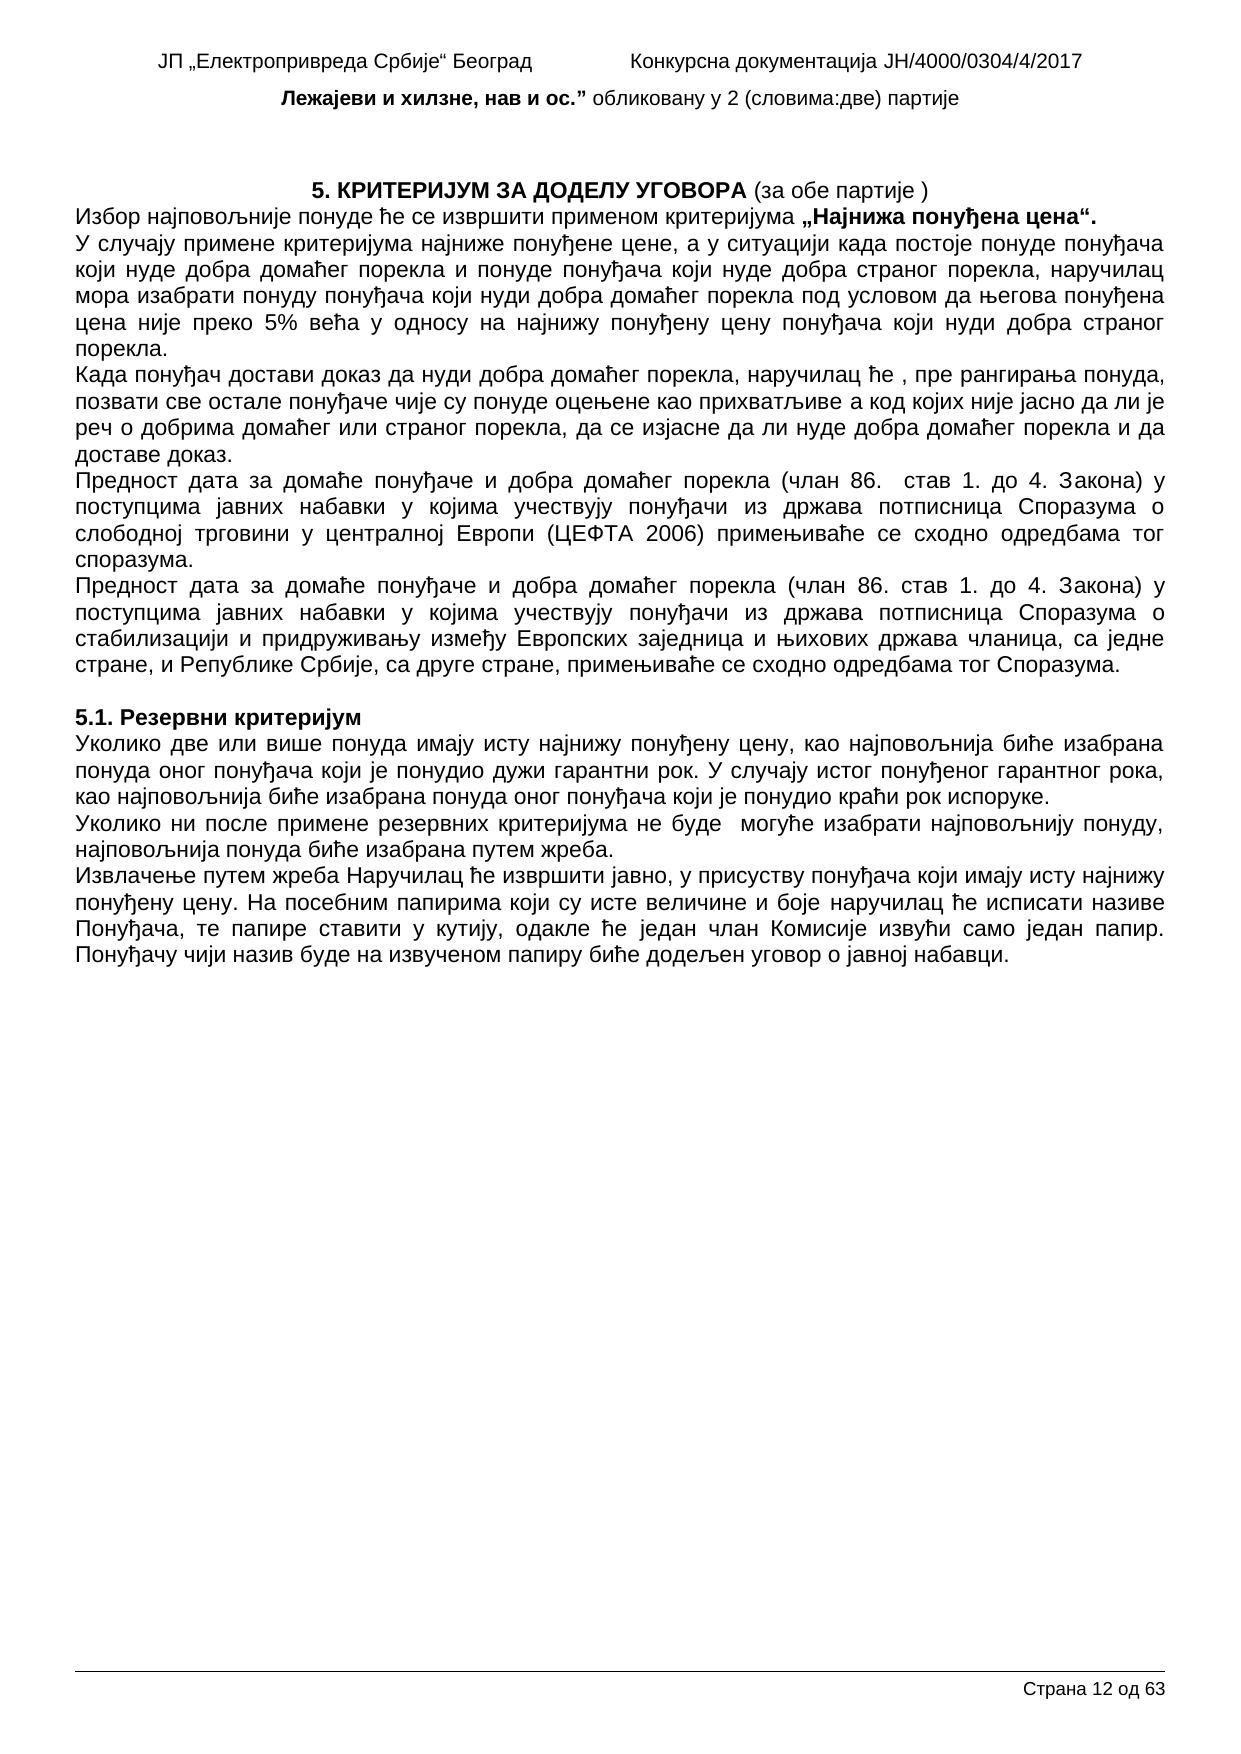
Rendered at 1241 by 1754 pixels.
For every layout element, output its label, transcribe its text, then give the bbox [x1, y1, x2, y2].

text Уколико ни после примене резервних критеријума не буде могуће изабрати најповољнију понуду, најповољнија понуда биће изабрана путем жреба. [75, 809, 1165, 862]
text 5. КРИТЕРИЈУМ ЗА ДОДЕЛУ УГОВОРА (за обе партије ) [75, 177, 1165, 203]
text Уколико две или више понуда имају исту најнижу понуђену цену, као најповољнија биће изабрана понуда оног понуђача који је понудио дужи гарантни рок. У случају истог понуђеног гарантног рока, као најповољнија биће изабрана понуда оног понуђача који је понудио краћи рок испоруке. [75, 730, 1165, 809]
text Предност дата за домаће понуђаче и добра домаћег порекла (члан 86. став 1. до 4. Закона) у поступцима јавних набавки у којима учествују понуђачи из држава потписница Споразума о слободној трговини у централној Европи (ЦЕФТА 2006) примењиваће се сходно одредбама тог споразума. [75, 467, 1165, 572]
text Избор најповољније понуде ће се извршити применом критеријума „Најнижа понуђена цена“. [75, 203, 1165, 230]
text Предност дата за домаће понуђаче и добра домаћег порекла (члан 86. став 1. до 4. Закона) у поступцима јавних набавки у којима учествују понуђачи из држава потписница Споразума о стабилизацији и придруживању између Европских заједница и њихових држава чланица, са једне стране, и Републике Србије, са друге стране, примењиваће се сходно одредбама тог Споразума. [75, 572, 1165, 678]
text У случају примене критеријума најниже понуђене цене, а у ситуацији када постоје понуде понуђача који нуде добра домаћег порекла и понуде понуђача који нуде добра страног порекла, наручилац мора изабрати понуду понуђача који нуди добра домаћег порекла под условом да његова понуђена цена није преко 5% већа у односу на најнижу понуђену цену понуђача који нуди добра страног порекла. [75, 230, 1165, 361]
text Када понуђач достави доказ да нуди добра домаћег порекла, наручилац ће , пре рангирања понуда, позвати све остале понуђаче чије су понуде оцењене као прихватљиве а код којих није јасно да ли је реч о добрима домаћег или страног порекла, да се изјасне да ли нуде добра домаћег порекла и да доставе доказ. [75, 361, 1165, 467]
subtitle 5.1. Резервни критеријум [75, 704, 1165, 730]
text Извлачење путем жреба Наручилац ће извршити јавно, у присуству понуђача који имају исту најнижу понуђену цену. На посебним папирима који су исте величине и боје наручилац ће исписати називе Понуђача, те папире ставити у кутију, одакле ће један члан Комисије извући само један папир. Понуђачу чији назив буде на извученом папиру биће додељен уговор о јавној набавци. [75, 862, 1165, 968]
